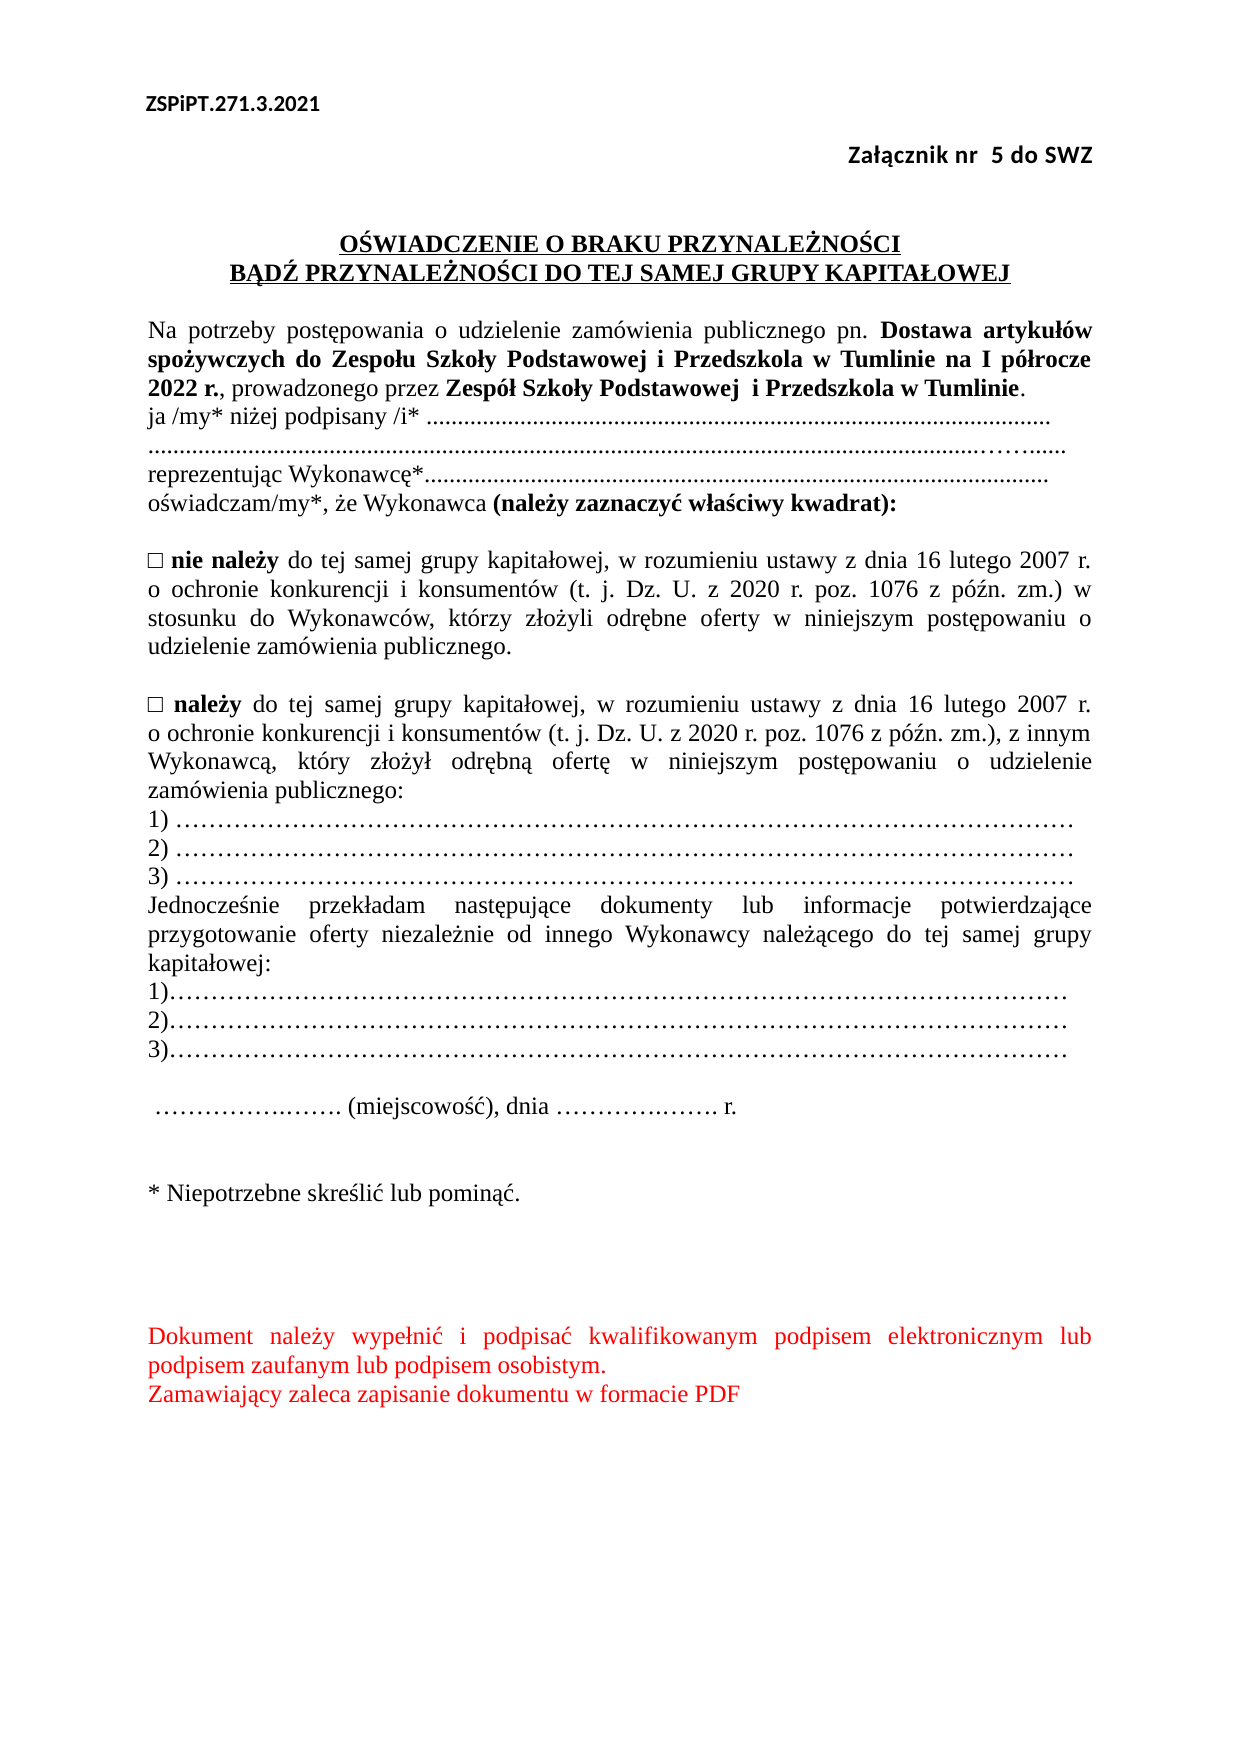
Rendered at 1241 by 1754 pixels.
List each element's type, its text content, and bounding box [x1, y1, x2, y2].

text oświadczam/my*, że Wykonawca (należy zaznaczyć właściwy kwadrat): [148, 488, 1093, 516]
text ZSPiPT.271.3.2021 [146, 89, 1093, 117]
text * Niepotrzebne skreślić lub pominąć. [148, 1178, 1093, 1206]
text 2)……………………………………………………………………………………………… [148, 1005, 1093, 1034]
text □ nie należy do tej samej grupy kapitałowej, w rozumieniu ustawy z dnia 16 lutego 2007 r. o ochronie konkurencji i konsumentów (t. j. Dz. U. z 2020 r. poz. 1076 z późn. zm.) w stosunku do Wykonawców, którzy złożyli odrębne oferty w niniejszym postępowaniu o udzielenie zamówienia publicznego. [148, 545, 1093, 660]
text Na potrzeby postępowania o udzielenie zamówienia publicznego pn. Dostawa artykułów spożywczych do Zespołu Szkoły Podstawowej i Przedszkola w Tumlinie na I półrocze 2022 r., prowadzonego przez Zespół Szkoły Podstawowej i Przedszkola w Tumlinie. [148, 315, 1093, 401]
text 1) ……………………………………………………………………………………………… [148, 804, 1093, 833]
text 1)……………………………………………………………………………………………… [148, 976, 1093, 1005]
text 3) ……………………………………………………………………………………………… [148, 861, 1093, 890]
text 2) ……………………………………………………………………………………………… [148, 833, 1093, 861]
text □ należy do tej samej grupy kapitałowej, w rozumieniu ustawy z dnia 16 lutego 2007 r. o ochronie konkurencji i konsumentów (t. j. Dz. U. z 2020 r. poz. 1076 z późn. zm.), z innym Wykonawcą, który złożył odrębną ofertę w niniejszym postępowaniu o udzielenie zamówienia publicznego: [148, 689, 1093, 804]
text ja /my* niżej podpisany /i* .................................................................................................... [148, 401, 1093, 430]
text OŚWIADCZENIE O BRAKU PRZYNALEŻNOŚCI [148, 229, 1093, 258]
text Zamawiający zaleca zapisanie dokumentu w formacie PDF [148, 1379, 1093, 1408]
text 3)……………………………………………………………………………………………… [148, 1034, 1093, 1063]
text reprezentując Wykonawcę*.................................................................................................... [148, 459, 1093, 488]
text Jednocześnie przekładam następujące dokumenty lub informacje potwierdzające przygotowanie oferty niezależnie od innego Wykonawcy należącego do tej samej grupy kapitałowej: [148, 890, 1093, 976]
text …………….……. (miejscowość), dnia ………….……. r. [148, 1091, 1093, 1120]
text Dokument należy wypełnić i podpisać kwalifikowanym podpisem elektronicznym lub podpisem zaufanym lub podpisem osobistym. [148, 1321, 1093, 1379]
text .....................................................................................................................................……...... [148, 430, 1093, 459]
text BĄDŹ PRZYNALEŻNOŚCI DO TEJ SAMEJ GRUPY KAPITAŁOWEJ [148, 258, 1093, 286]
text Załącznik nr 5 do SWZ [148, 139, 1093, 169]
